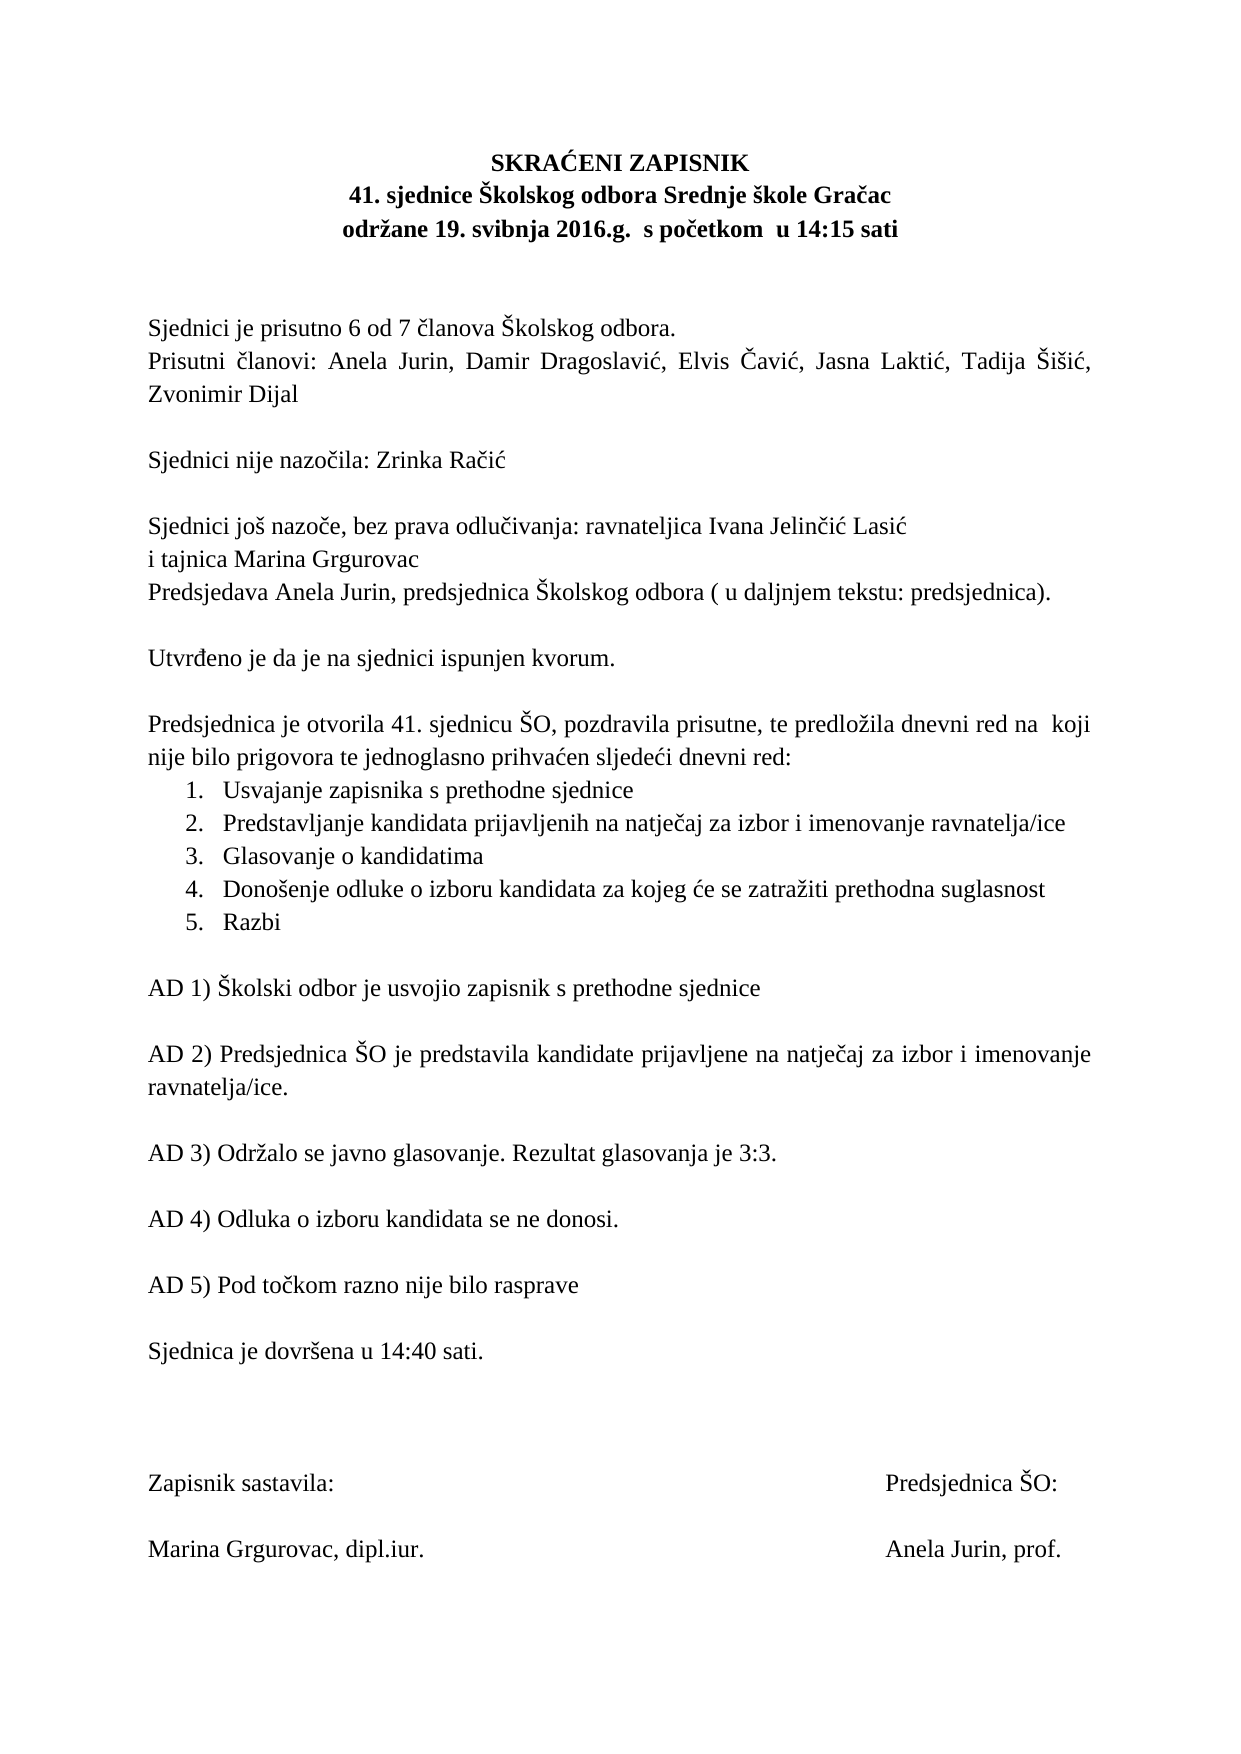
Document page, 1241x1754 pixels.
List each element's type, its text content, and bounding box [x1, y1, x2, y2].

text i tajnica Marina Grgurovac [148, 544, 1093, 573]
list Donošenje odluke o izboru kandidata za kojeg će se zatražiti prethodna suglasnost [185, 874, 1093, 903]
text Sjednica je dovršena u 14:40 sati. [148, 1336, 1093, 1365]
text 41. sjednice Školskog odbora Srednje škole Gračac [148, 181, 1093, 209]
text Predsjednica je otvorila 41. sjednicu ŠO, pozdravila prisutne, te predložila dnevni red na koji nije bilo prigovora te jednoglasno prihvaćen sljedeći dnevni red: [148, 709, 1093, 771]
list Glasovanje o kandidatima [185, 841, 1093, 870]
text Sjednici je prisutno 6 od 7 članova Školskog odbora. [148, 313, 1093, 341]
list Predstavljanje kandidata prijavljenih na natječaj za izbor i imenovanje ravnatelja/ice [185, 808, 1093, 837]
list Usvajanje zapisnika s prethodne sjednice [185, 775, 1093, 804]
text Sjednici nije nazočila: Zrinka Račić [148, 445, 1093, 473]
text SKRAĆENI ZAPISNIK [148, 148, 1093, 176]
list AD 1) Školski odbor je usvojio zapisnik s prethodne sjednice [148, 973, 1093, 1002]
list AD 2) Predsjednica ŠO je predstavila kandidate prijavljene na natječaj za izbor i imenovanje ravnatelja/ice. [148, 1039, 1093, 1101]
text održane 19. svibnja 2016.g. s početkom u 14:15 sati [148, 214, 1093, 242]
list Razbi [185, 907, 1093, 936]
text Prisutni članovi: Anela Jurin, Damir Dragoslavić, Elvis Čavić, Jasna Laktić, Tadija Šišić, Zvonimir Dijal [148, 346, 1093, 407]
text Predsjedava Anela Jurin, predsjednica Školskog odbora ( u daljnjem tekstu: predsjednica). [148, 577, 1093, 606]
text Marina Grgurovac, dipl.iur. Anela Jurin, prof. [148, 1534, 1093, 1563]
text Sjednici još nazoče, bez prava odlučivanja: ravnateljica Ivana Jelinčić Lasić [148, 511, 1093, 539]
text AD 5) Pod točkom razno nije bilo rasprave [148, 1270, 1093, 1299]
text AD 4) Odluka o izboru kandidata se ne donosi. [148, 1204, 1093, 1233]
text AD 3) Održalo se javno glasovanje. Rezultat glasovanja je 3:3. [148, 1138, 1093, 1167]
text Utvrđeno je da je na sjednici ispunjen kvorum. [148, 643, 1093, 672]
text Zapisnik sastavila: Predsjednica ŠO: [148, 1468, 1093, 1497]
